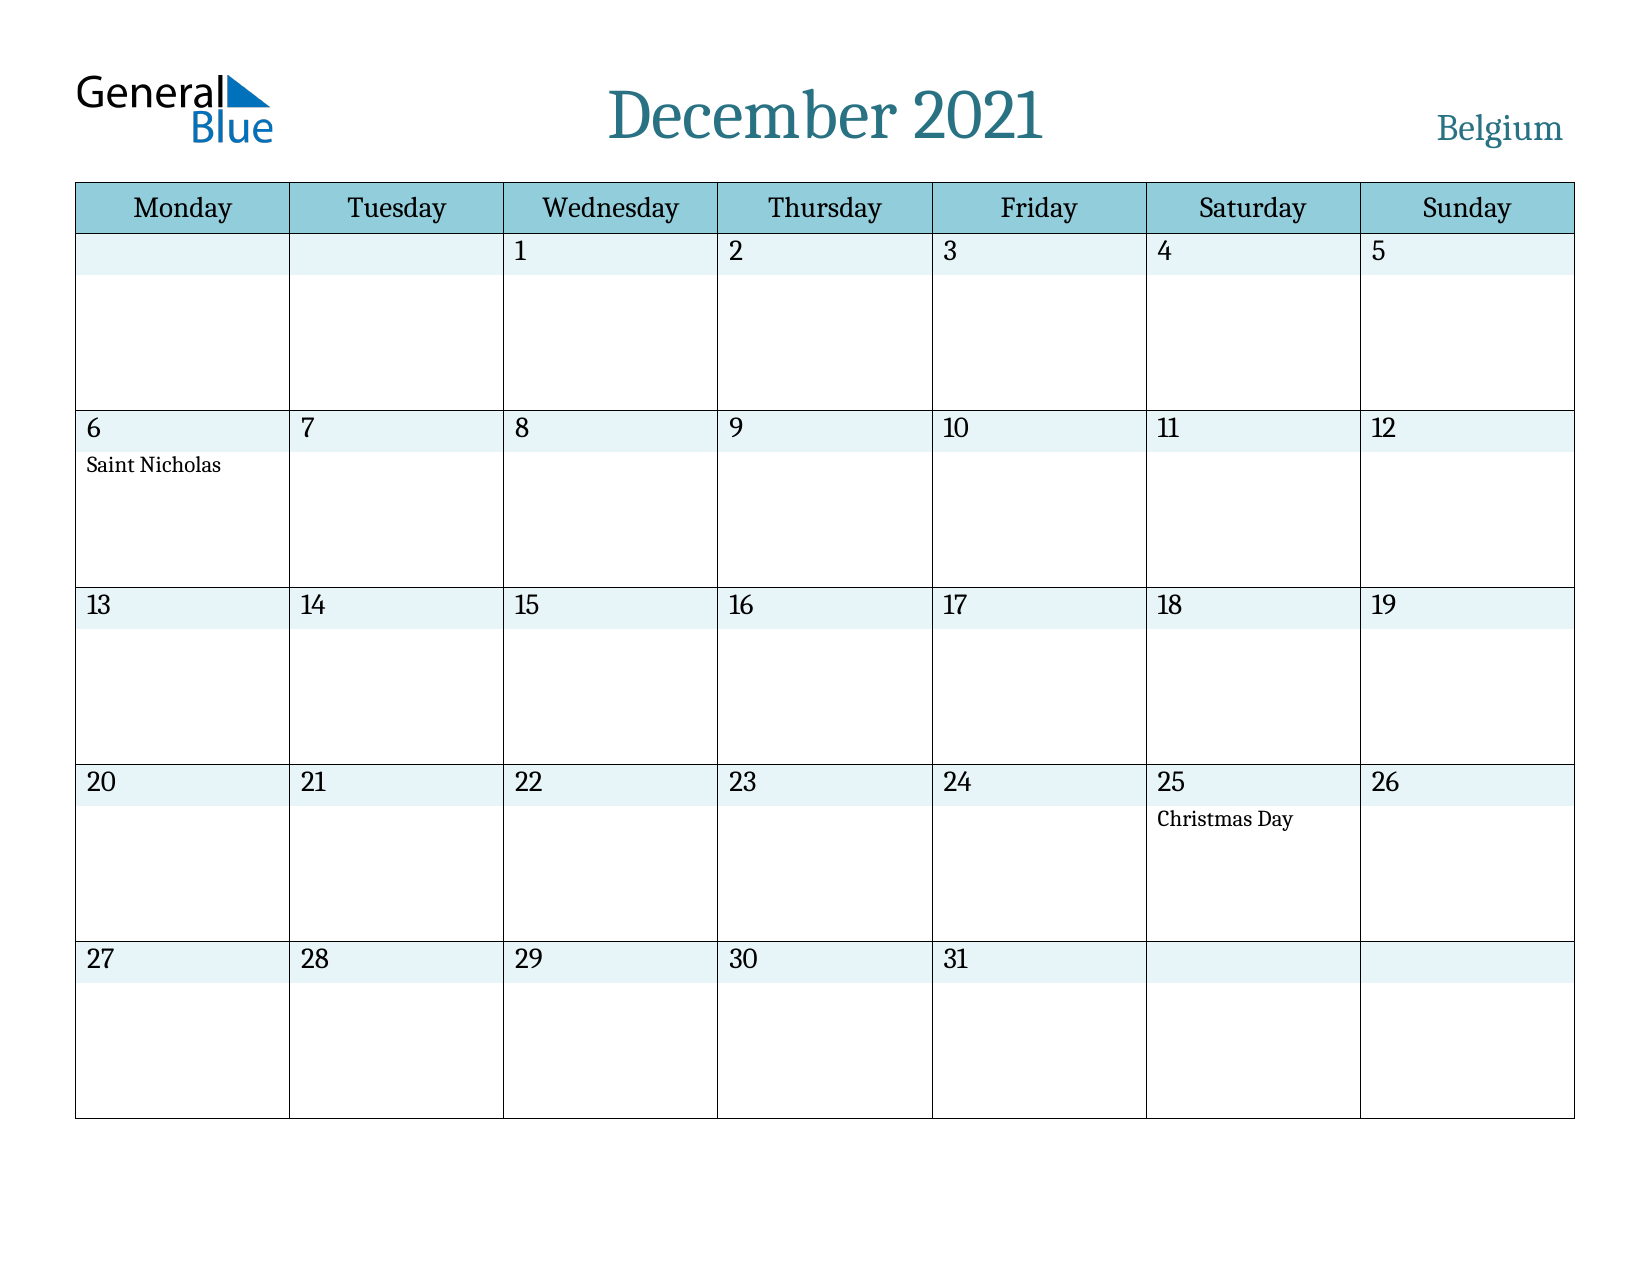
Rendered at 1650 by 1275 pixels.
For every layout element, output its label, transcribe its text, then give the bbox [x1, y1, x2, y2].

table_cell 20 [76, 765, 289, 806]
table_cell 28 [290, 942, 503, 983]
table_cell [290, 234, 503, 275]
table_cell [1361, 983, 1574, 1118]
table_cell 3 [933, 234, 1146, 275]
table_cell [933, 629, 1146, 764]
table_cell 19 [1361, 588, 1574, 629]
table_cell [933, 806, 1146, 941]
table_cell 17 [933, 588, 1146, 629]
table_header [76, 75, 503, 182]
table_cell [504, 983, 717, 1118]
table_cell [76, 234, 289, 275]
table_cell 14 [290, 588, 503, 629]
table_header Belgium [1146, 75, 1574, 182]
table_cell 31 [933, 942, 1146, 983]
table_cell [76, 983, 289, 1118]
table_cell [76, 806, 289, 941]
table_cell Tuesday [290, 183, 503, 233]
table_cell [1147, 629, 1360, 764]
table_cell 13 [76, 588, 289, 629]
table_cell [1361, 942, 1574, 983]
table_cell 25 [1147, 765, 1360, 806]
table_cell [933, 452, 1146, 587]
table_cell [1361, 452, 1574, 587]
table_cell 23 [718, 765, 932, 806]
table_cell [290, 806, 503, 941]
table_cell [290, 629, 503, 764]
table_cell 18 [1147, 588, 1360, 629]
table_cell [718, 983, 932, 1118]
table_cell Friday [933, 183, 1146, 233]
table_cell 26 [1361, 765, 1574, 806]
table_cell [1361, 629, 1574, 764]
table_cell 30 [718, 942, 932, 983]
table_cell [718, 275, 932, 410]
picture [77, 75, 273, 143]
table_cell [1361, 806, 1574, 941]
table_cell 10 [933, 411, 1146, 452]
table_cell 8 [504, 411, 717, 452]
table_cell [504, 629, 717, 764]
table_cell 1 [504, 234, 717, 275]
table_cell [76, 629, 289, 764]
table_cell [933, 275, 1146, 410]
table_cell Saturday [1147, 183, 1360, 233]
table_cell Saint Nicholas [76, 452, 289, 587]
table_cell [1147, 942, 1360, 983]
table_cell 15 [504, 588, 717, 629]
table_cell 24 [933, 765, 1146, 806]
table_cell 7 [290, 411, 503, 452]
table_cell [290, 452, 503, 587]
table_cell [718, 806, 932, 941]
table_cell [1147, 983, 1360, 1118]
table_cell [76, 275, 289, 410]
table_cell 22 [504, 765, 717, 806]
table_cell Christmas Day [1147, 806, 1360, 941]
table_cell Sunday [1361, 183, 1574, 233]
table_cell 21 [290, 765, 503, 806]
table_cell [718, 629, 932, 764]
table_header December 2021 [504, 75, 1146, 182]
table_cell 2 [718, 234, 932, 275]
table_cell 27 [76, 942, 289, 983]
table_cell 29 [504, 942, 717, 983]
table_cell [504, 806, 717, 941]
table_cell [933, 983, 1146, 1118]
table_cell 9 [718, 411, 932, 452]
table_cell Wednesday [504, 183, 717, 233]
table_cell 6 [76, 411, 289, 452]
table_cell [504, 275, 717, 410]
table_cell [1361, 275, 1574, 410]
table_cell 12 [1361, 411, 1574, 452]
table_cell [718, 452, 932, 587]
table_cell 16 [718, 588, 932, 629]
table_cell [290, 275, 503, 410]
table_cell Thursday [718, 183, 932, 233]
table_cell 4 [1147, 234, 1360, 275]
table_cell Monday [76, 183, 289, 233]
table_cell [1147, 452, 1360, 587]
table_cell [1147, 275, 1360, 410]
table_cell 11 [1147, 411, 1360, 452]
table_cell [290, 983, 503, 1118]
table_cell [504, 452, 717, 587]
table_cell 5 [1361, 234, 1574, 275]
